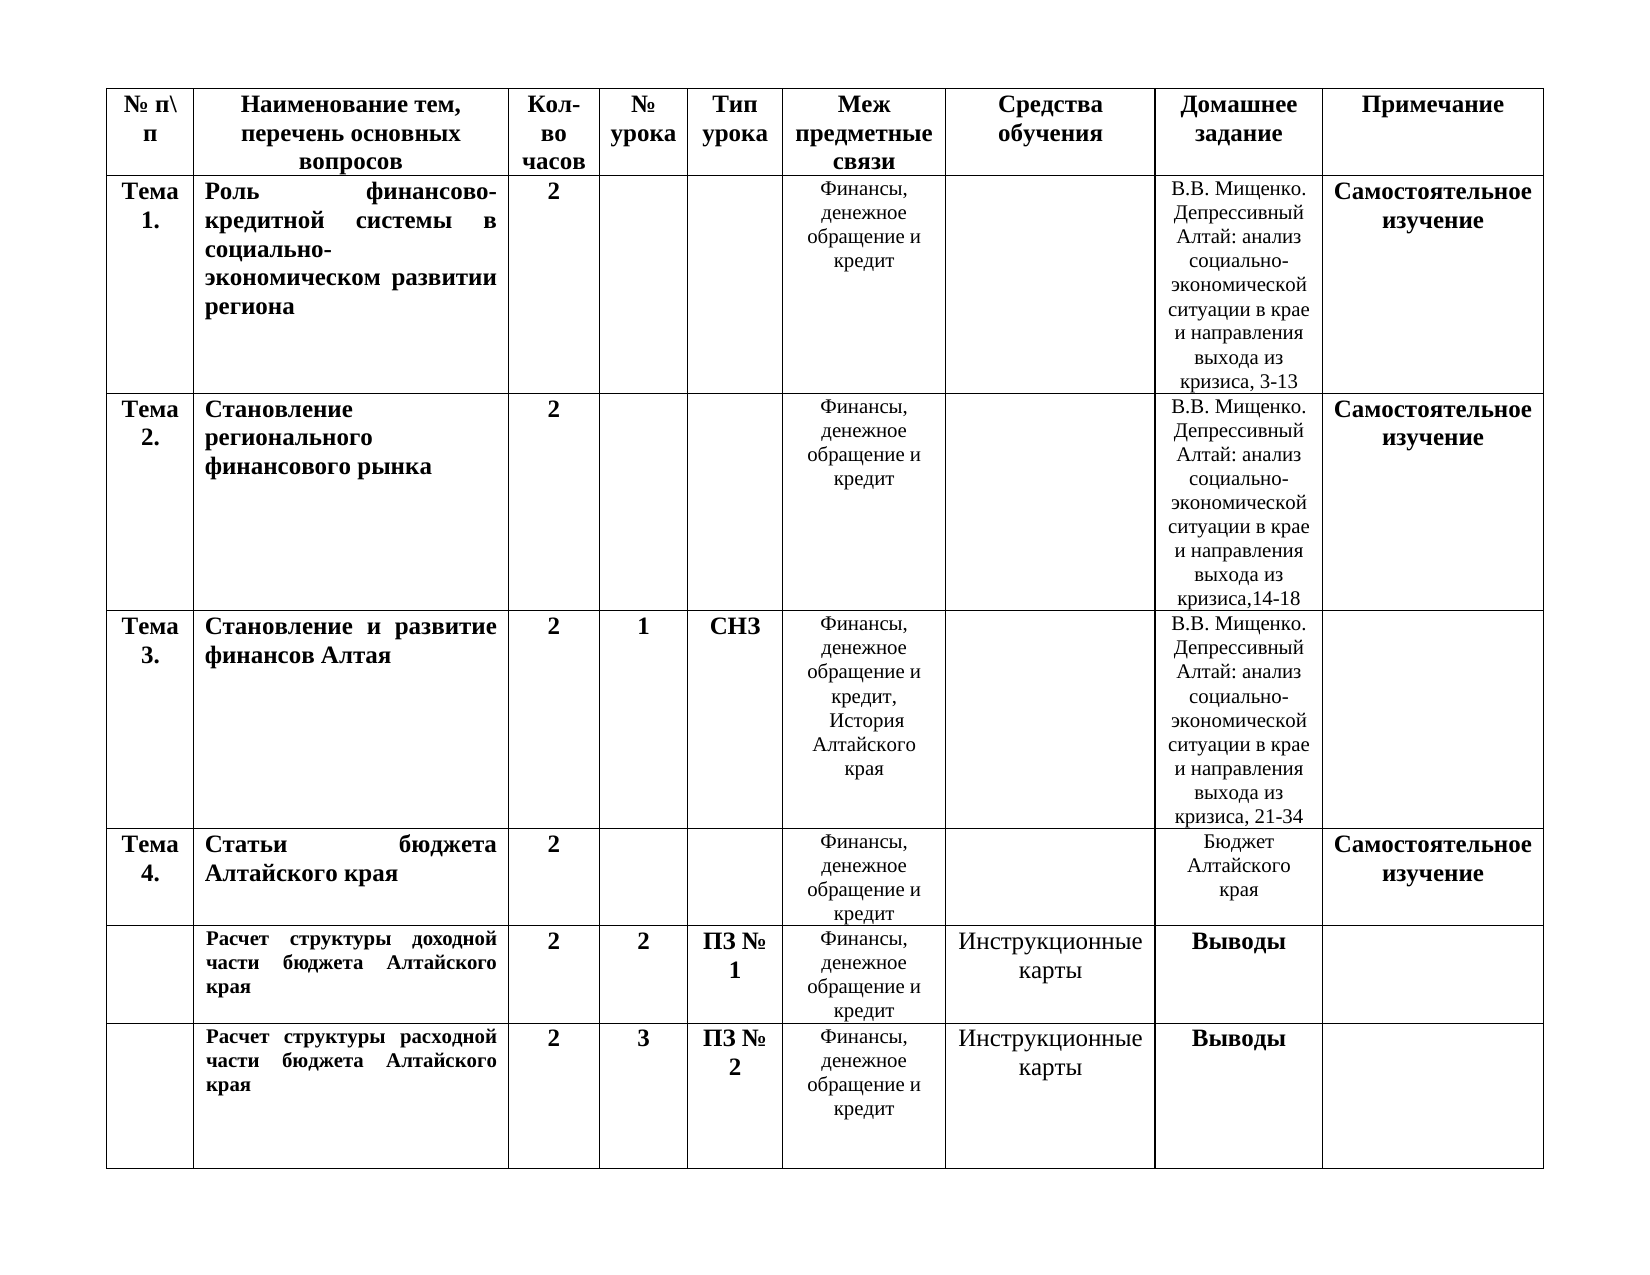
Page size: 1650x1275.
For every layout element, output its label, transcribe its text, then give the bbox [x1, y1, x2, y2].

table_cell Становление регионального финансового рынка [194, 394, 508, 610]
table_cell Самостоятельное изучение [1323, 829, 1543, 925]
table_cell В.В. Мищенко. Депрессивный Алтай: анализ социально-экономической ситуации в крае и направления выхода из кризиса,14-18 [1156, 394, 1322, 610]
table_cell Роль финансово-кредитной системы в социально-экономическом развитии региона [194, 176, 508, 393]
table_cell Тема 4. [107, 829, 193, 925]
table_cell 2 [509, 394, 599, 610]
table_header Тип урока [688, 89, 782, 175]
table_cell Тема 2. [107, 394, 193, 610]
table_cell 2 [600, 926, 687, 1022]
table_cell Финансы, денежное обращение и кредит [783, 176, 945, 393]
table_cell 2 [509, 611, 599, 828]
table_header Домашнее задание [1156, 89, 1322, 175]
table_cell Финансы, денежное обращение и кредит [783, 829, 945, 925]
table_cell 2 [509, 829, 599, 925]
table_cell [600, 176, 687, 393]
table_cell Инструкционные карты [946, 926, 1154, 1022]
table_header № п\п [107, 89, 193, 175]
table_cell [946, 176, 1154, 393]
table_cell Статьи бюджета Алтайского края [194, 829, 508, 925]
table_cell В.В. Мищенко. Депрессивный Алтай: анализ социально-экономической ситуации в крае и направления выхода из кризиса, 3-13 [1156, 176, 1322, 393]
table_cell [946, 394, 1154, 610]
table_cell 3 [600, 1024, 687, 1168]
table_cell СНЗ [688, 611, 782, 828]
table_cell [1323, 1024, 1543, 1168]
table_cell Финансы, денежное обращение и кредит [783, 394, 945, 610]
table_cell [946, 829, 1154, 925]
table_cell [600, 829, 687, 925]
table_cell Финансы, денежное обращение и кредит [783, 926, 945, 1022]
table_cell Самостоятельное изучение [1323, 176, 1543, 393]
table_cell Выводы [1156, 1024, 1322, 1168]
table_cell Становление и развитие финансов Алтая [194, 611, 508, 828]
table_cell Тема 1. [107, 176, 193, 393]
table_header Кол-во часов [509, 89, 599, 175]
table_cell [600, 394, 687, 610]
table_cell ПЗ № 1 [688, 926, 782, 1022]
table_cell [946, 611, 1154, 828]
table_cell Бюджет Алтайского края [1156, 829, 1322, 925]
table_cell Самостоятельное изучение [1323, 394, 1543, 610]
table_cell Финансы, денежное обращение и кредит, История Алтайского края [783, 611, 945, 828]
table_cell 1 [600, 611, 687, 828]
table_header Наименование тем, перечень основных вопросов [194, 89, 508, 175]
table_cell 2 [509, 926, 599, 1022]
table_cell ПЗ № 2 [688, 1024, 782, 1168]
table_header № урока [600, 89, 687, 175]
table_header Меж предметные связи [783, 89, 945, 175]
table_cell Тема 3. [107, 611, 193, 828]
table_cell [1323, 926, 1543, 1022]
table_cell 2 [509, 1024, 599, 1168]
table_header Средства обучения [946, 89, 1154, 175]
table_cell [194, 1024, 508, 1168]
table_header Примечание [1323, 89, 1543, 175]
table_cell [107, 926, 193, 1022]
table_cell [946, 1024, 1154, 1168]
table_cell Расчет структуры доходной части бюджета Алтайского края [194, 926, 508, 1022]
table_cell [688, 394, 782, 610]
table_cell [1323, 611, 1543, 828]
table_cell 2 [509, 176, 599, 393]
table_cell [783, 1024, 945, 1168]
table_cell [688, 176, 782, 393]
table_cell [107, 1024, 193, 1168]
table_cell В.В. Мищенко. Депрессивный Алтай: анализ социально-экономической ситуации в крае и направления выхода из кризиса, 21-34 [1156, 611, 1322, 828]
table_cell [688, 829, 782, 925]
table_cell Выводы [1156, 926, 1322, 1022]
